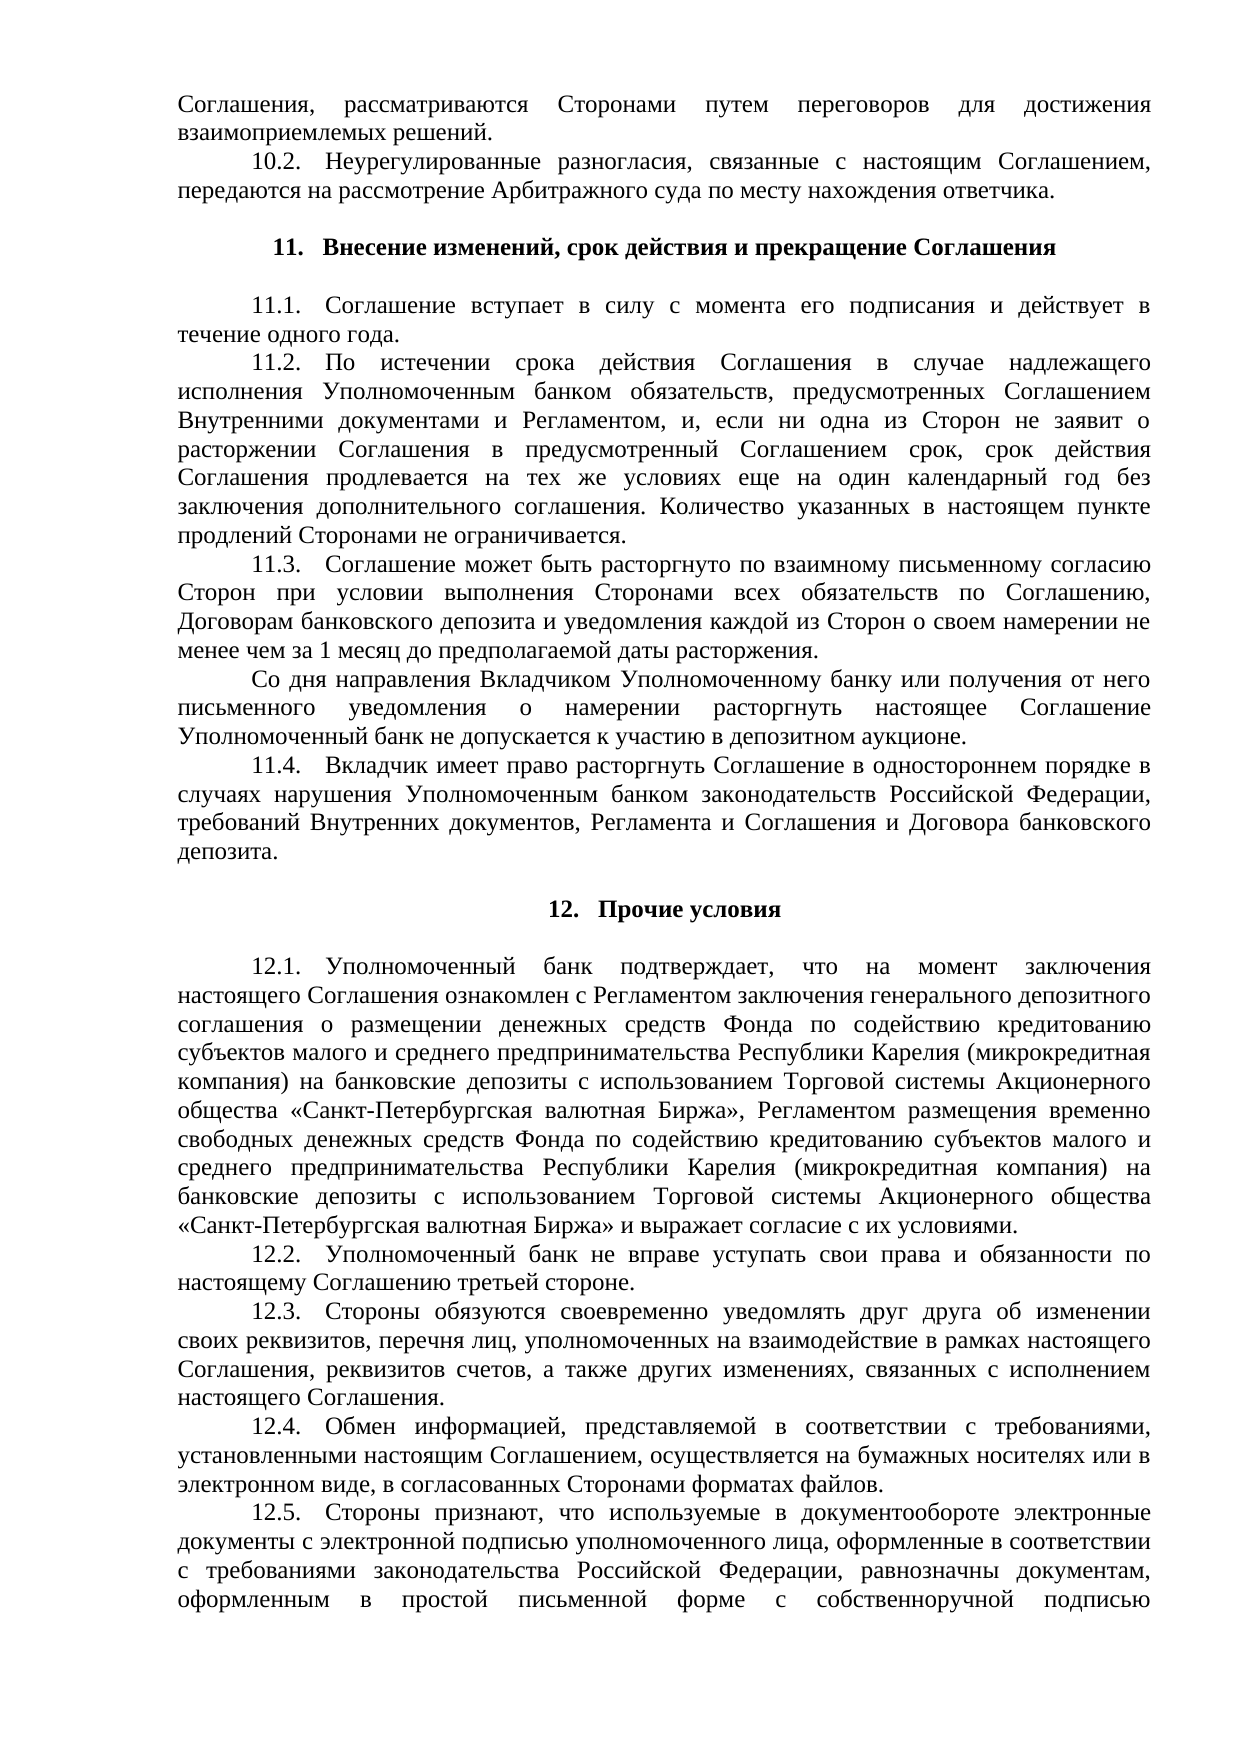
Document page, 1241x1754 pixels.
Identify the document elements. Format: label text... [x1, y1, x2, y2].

list Уполномоченный банк не вправе уступать свои права и обязанности по настоящему Соглашению третьей стороне. [177, 1239, 1152, 1296]
list Внесение изменений, срок действия и прекращение Соглашения [177, 232, 1152, 261]
list Уполномоченный банк подтверждает, что на момент заключения настоящего Соглашения ознакомлен с Регламентом заключения генерального депозитного соглашения о размещении денежных средств Фонда по содействию кредитованию субъектов малого и среднего предпринимательства Республики Карелия (микрокредитная компания) на банковские депозиты с использованием Торговой системы Акционерного общества «Санкт-Петербургская валютная Биржа», Регламентом размещения временно свободных денежных средств Фонда по содействию кредитованию субъектов малого и среднего предпринимательства Республики Карелия (микрокредитная компания) на банковские депозиты с использованием Торговой системы Акционерного общества «Санкт-Петербургская валютная Биржа» и выражает согласие с их условиями. [177, 951, 1152, 1239]
list По истечении срока действия Соглашения в случае надлежащего исполнения Уполномоченным банком обязательств, предусмотренных Соглашением Внутренними документами и Регламентом, и, если ни одна из Сторон не заявит о расторжении Соглашения в предусмотренный Соглашением срок, срок действия Соглашения продлевается на тех же условиях еще на один календарный год без заключения дополнительного соглашения. Количество указанных в настоящем пункте продлений Сторонами не ограничивается. [177, 347, 1152, 549]
text Со дня направления Вкладчиком Уполномоченному банку или получения от него письменного уведомления о намерении расторгнуть настоящее Соглашение Уполномоченный банк не допускается к участию в депозитном аукционе. [177, 664, 1152, 750]
list Соглашение вступает в силу с момента его подписания и действует в течение одного года. [177, 290, 1152, 347]
list Прочие условия [177, 894, 1152, 922]
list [177, 89, 1152, 146]
list Вкладчик имеет право расторгнуть Соглашение в одностороннем порядке в случаях нарушения Уполномоченным банком законодательств Российской Федерации, требований Внутренних документов, Регламента и Соглашения и Договора банковского депозита. [177, 750, 1152, 865]
list Неурегулированные разногласия, связанные с настоящим Соглашением, передаются на рассмотрение Арбитражного суда по месту нахождения ответчика. [177, 146, 1152, 204]
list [177, 1497, 1152, 1612]
list Обмен информацией, представляемой в соответствии с требованиями, установленными настоящим Соглашением, осуществляется на бумажных носителях или в электронном виде, в согласованных Сторонами форматах файлов. [177, 1411, 1152, 1497]
list Соглашение может быть расторгнуто по взаимному письменному согласию Сторон при условии выполнения Сторонами всех обязательств по Соглашению, Договорам банковского депозита и уведомления каждой из Сторон о своем намерении не менее чем за 1 месяц до предполагаемой даты расторжения. [177, 549, 1152, 664]
list Стороны обязуются своевременно уведомлять друг друга об изменении своих реквизитов, перечня лиц, уполномоченных на взаимодействие в рамках настоящего Соглашения, реквизитов счетов, а также других изменениях, связанных с исполнением настоящего Соглашения. [177, 1296, 1152, 1411]
